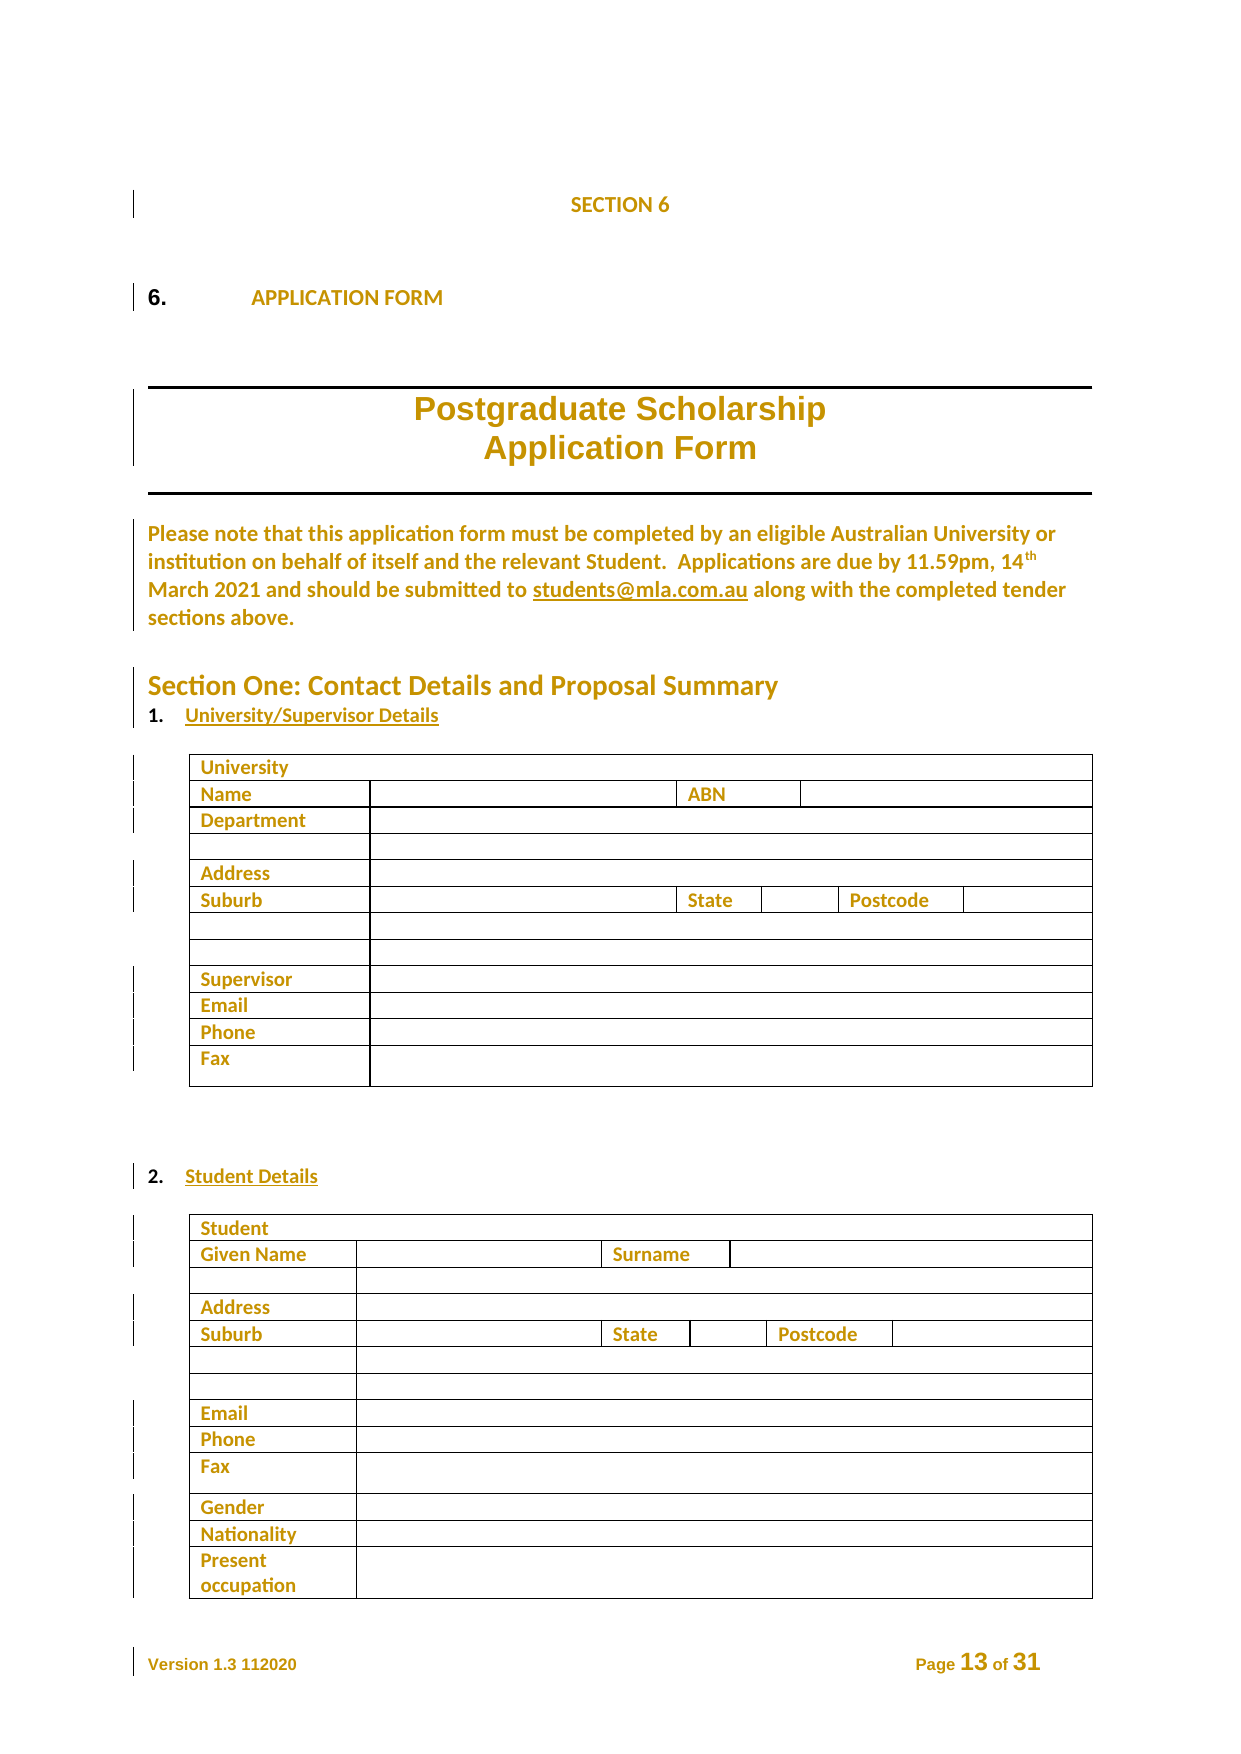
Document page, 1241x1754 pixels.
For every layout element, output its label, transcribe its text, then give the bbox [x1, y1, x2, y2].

text Postgraduate Scholarship [148, 389, 1092, 428]
table_cell [801, 781, 1092, 806]
table_cell [371, 993, 1092, 1018]
table_cell [357, 1494, 1092, 1520]
table_cell Phone [190, 1019, 369, 1044]
table_cell Postcode [767, 1321, 892, 1346]
table_cell Fax [190, 1046, 369, 1086]
table_cell [691, 1321, 766, 1346]
table_header University [190, 755, 1092, 780]
table_cell [371, 834, 1092, 859]
table_cell [357, 1294, 1092, 1320]
table_cell [357, 1347, 1092, 1373]
table_cell [190, 940, 369, 965]
table_cell [371, 966, 1092, 992]
table_cell Surname [602, 1241, 729, 1267]
table_cell [371, 860, 1092, 886]
list APPLICATION FORM [148, 283, 1092, 311]
table_cell [357, 1453, 1092, 1493]
text Application Form [148, 428, 1092, 466]
list SECTION 6 [148, 190, 1092, 218]
table_cell Gender [190, 1494, 356, 1520]
table_cell [371, 808, 1092, 833]
table_cell [371, 887, 676, 912]
table_cell [371, 913, 1092, 939]
table_cell [731, 1241, 1092, 1267]
table_cell Nationality [190, 1521, 356, 1546]
table_cell Postcode [839, 887, 963, 912]
table_cell Phone [190, 1427, 356, 1452]
table_cell [357, 1400, 1092, 1426]
table_cell [371, 781, 676, 806]
table_header Student [190, 1215, 1092, 1240]
table_cell [190, 913, 369, 939]
text Please note that this application form must be completed by an eligible Australian University or institution on behalf of itself and the relevant Student. Applications are due by 11.59pm, 14th March 2021 and should be submitted to students@mla.com.au along with the completed tender sections above. [148, 519, 1092, 631]
table_cell [357, 1521, 1092, 1546]
table_cell [893, 1321, 1092, 1346]
table_cell [762, 887, 838, 912]
table_cell [371, 1019, 1092, 1044]
table_cell Given Name [190, 1241, 356, 1267]
table_cell [357, 1321, 601, 1346]
table_cell [371, 1046, 1092, 1086]
table_cell Present occupation [190, 1547, 356, 1598]
text Section One: Contact Details and Proposal Summary [148, 667, 1092, 703]
table_cell [357, 1241, 601, 1267]
table_cell Suburb [190, 1321, 356, 1346]
table_cell [190, 1374, 356, 1399]
table_cell [190, 1347, 356, 1373]
table_cell [357, 1427, 1092, 1452]
table_cell Email [190, 993, 369, 1018]
table_cell State [677, 887, 761, 912]
table_cell Address [190, 1294, 356, 1320]
list Student Details [148, 1163, 1092, 1188]
table_cell [190, 834, 369, 859]
table_cell State [602, 1321, 689, 1346]
table_cell ABN [677, 781, 800, 806]
table_cell [371, 940, 1092, 965]
table_cell [190, 1268, 356, 1293]
table_cell Name [190, 781, 369, 806]
table_cell Address [190, 860, 369, 886]
table_cell [357, 1268, 1092, 1293]
list University/Supervisor Details [148, 703, 1092, 728]
table_cell [357, 1547, 1092, 1598]
table_cell Supervisor [190, 966, 369, 992]
table_cell Department [190, 808, 369, 833]
table_cell Suburb [190, 887, 369, 912]
table_cell Fax [190, 1453, 356, 1493]
table_cell [357, 1374, 1092, 1399]
table_cell [964, 887, 1092, 912]
table_cell Email [190, 1400, 356, 1426]
